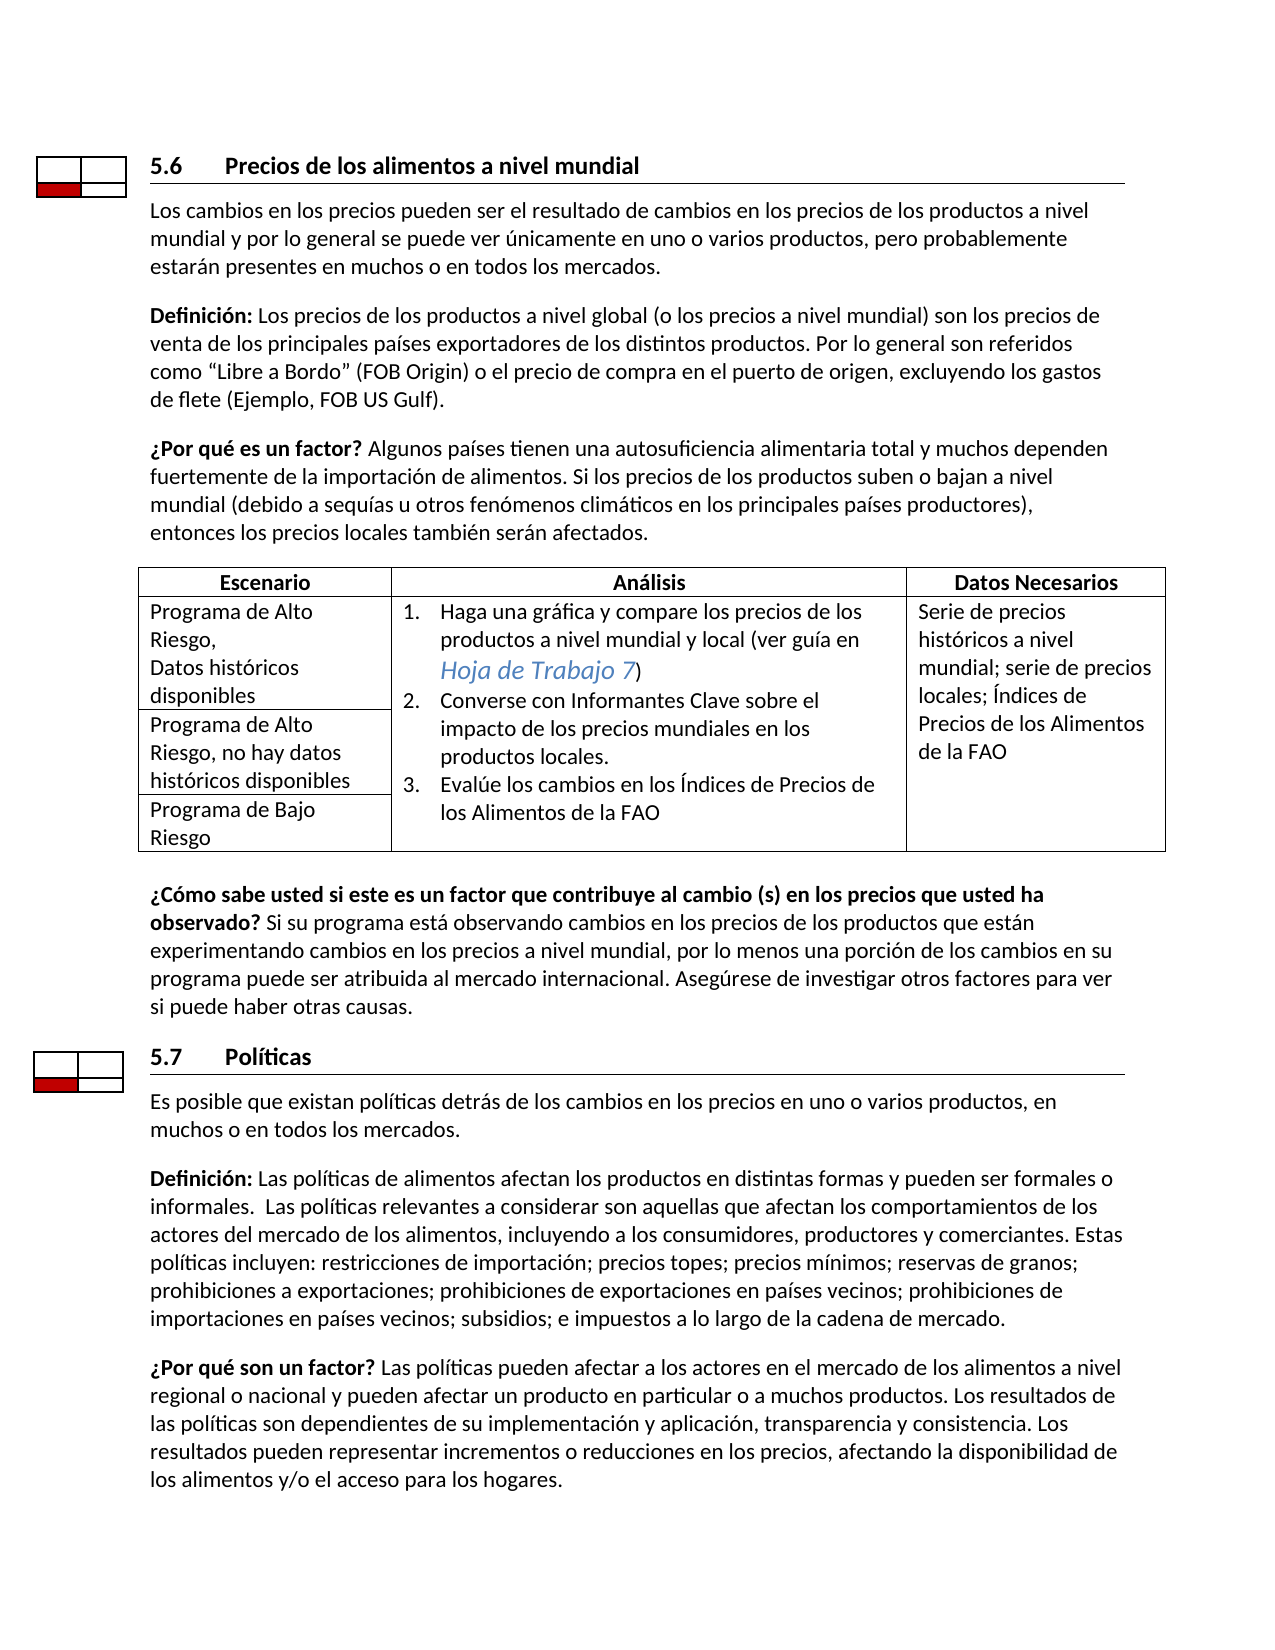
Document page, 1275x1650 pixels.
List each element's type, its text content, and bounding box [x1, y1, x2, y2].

table_header [38, 158, 80, 182]
table_cell [38, 184, 80, 196]
table_cell Programa de Alto Riesgo, no hay datos históricos disponibles [139, 710, 391, 794]
text Definición: Los precios de los productos a nivel global (o los precios a nivel mundial) son los precios de venta de los principales países exportadores de los distintos productos. Por lo general son referidos como “Libre a Bordo” (FOB Origin) o el precio de compra en el puerto de origen, excluyendo los gastos de flete (Ejemplo, FOB US Gulf). [150, 301, 1125, 413]
text Es posible que existan políticas detrás de los cambios en los precios en uno o varios productos, en muchos o en todos los mercados. [150, 1087, 1125, 1143]
text ¿Cómo sabe usted si este es un factor que contribuye al cambio (s) en los precios que usted ha observado? Si su programa está observando cambios en los precios de los productos que están experimentando cambios en los precios a nivel mundial, por lo menos una porción de los cambios en su programa puede ser atribuida al mercado internacional. Asegúrese de investigar otros factores para ver si puede haber otras causas. [150, 880, 1125, 1020]
subtitle 5.7 Políticas [150, 1041, 1125, 1074]
table_header Datos Necesarios [907, 568, 1165, 596]
table_cell Programa de Bajo Riesgo [139, 795, 391, 851]
table_cell [35, 1079, 77, 1091]
table_cell [82, 184, 125, 196]
table_header [35, 1053, 77, 1077]
table_header [82, 158, 125, 182]
table_header Análisis [392, 568, 906, 596]
table_cell Haga una gráfica y compare los precios de los productos a nivel mundial y local (ver guía en Hoja de Trabajo 7) Converse con Informantes Clave sobre el impacto de los precios mundiales en los productos locales. Evalúe los cambios en los Índices de Precios de los Alimentos de la FAO [392, 597, 906, 851]
text Definición: Las políticas de alimentos afectan los productos en distintas formas y pueden ser formales o informales. Las políticas relevantes a considerar son aquellas que afectan los comportamientos de los actores del mercado de los alimentos, incluyendo a los consumidores, productores y comerciantes. Estas políticas incluyen: restricciones de importación; precios topes; precios mínimos; reservas de granos; prohibiciones a exportaciones; prohibiciones de exportaciones en países vecinos; prohibiciones de importaciones en países vecinos; subsidios; e impuestos a lo largo de la cadena de mercado. [150, 1164, 1125, 1332]
table_cell Serie de precios históricos a nivel mundial; serie de precios locales; Índices de Precios de los Alimentos de la FAO [907, 597, 1165, 851]
text ¿Por qué es un factor? Algunos países tienen una autosuficiencia alimentaria total y muchos dependen fuertemente de la importación de alimentos. Si los precios de los productos suben o bajan a nivel mundial (debido a sequías u otros fenómenos climáticos en los principales países productores), entonces los precios locales también serán afectados. [150, 434, 1125, 546]
table_header Escenario [139, 568, 391, 596]
table_header [79, 1053, 122, 1077]
text ¿Por qué son un factor? Las políticas pueden afectar a los actores en el mercado de los alimentos a nivel regional o nacional y pueden afectar un producto en particular o a muchos productos. Los resultados de las políticas son dependientes de su implementación y aplicación, transparencia y consistencia. Los resultados pueden representar incrementos o reducciones en los precios, afectando la disponibilidad de los alimentos y/o el acceso para los hogares. [150, 1353, 1125, 1493]
table_cell [79, 1079, 122, 1091]
text Los cambios en los precios pueden ser el resultado de cambios en los precios de los productos a nivel mundial y por lo general se puede ver únicamente en uno o varios productos, pero probablemente estarán presentes en muchos o en todos los mercados. [150, 196, 1125, 280]
table_cell Programa de Alto Riesgo, Datos históricos disponibles [139, 597, 391, 709]
subtitle 5.6 Precios de los alimentos a nivel mundial [150, 150, 1125, 183]
